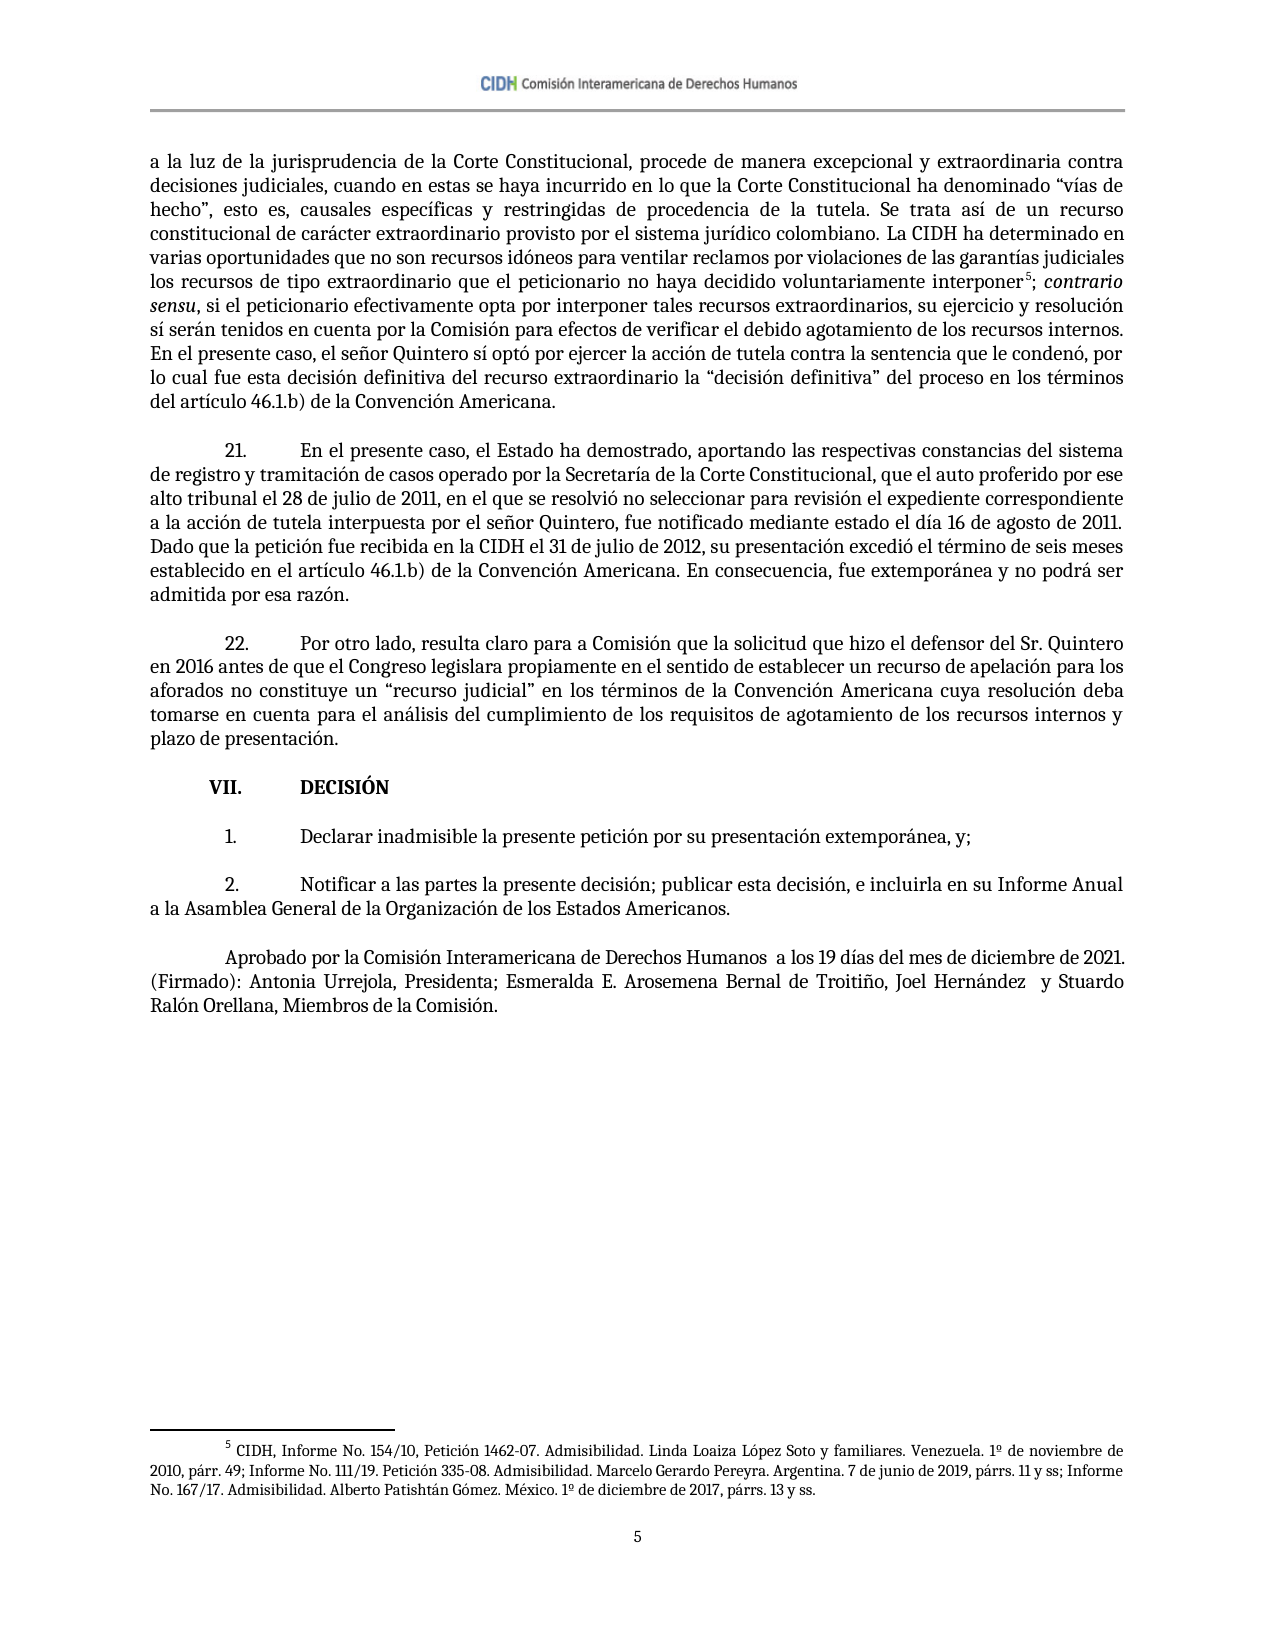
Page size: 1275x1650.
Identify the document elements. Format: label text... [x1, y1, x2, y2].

text Aprobado por la Comisión Interamericana de Derechos Humanos a los 19 días del mes de diciembre de 2021. (Firmado): Antonia Urrejola, Presidenta; Esmeralda E. Arosemena Bernal de Troitiño, Joel Hernández y Stuardo Ralón Orellana, Miembros de la Comisión. [150, 946, 1125, 1018]
text 21. En el presente caso, el Estado ha demostrado, aportando las respectivas constancias del sistema de registro y tramitación de casos operado por la Secretaría de la Corte Constitucional, que el auto proferido por ese alto tribunal el 28 de julio de 2011, en el que se resolvió no seleccionar para revisión el expediente correspondiente a la acción de tutela interpuesta por el señor Quintero, fue notificado mediante estado el día 16 de agosto de 2011. Dado que la petición fue recibida en la CIDH el 31 de julio de 2012, su presentación excedió el término de seis meses establecido en el artículo 46.1.b) de la Convención Americana. En consecuencia, fue extemporánea y no podrá ser admitida por esa razón. [150, 438, 1125, 606]
list Declarar inadmisible la presente petición por su presentación extemporánea, y; [150, 825, 1125, 849]
text VII. DECISIÓN [150, 776, 1125, 800]
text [150, 150, 1125, 413]
picture [475, 75, 800, 93]
list Notificar a las partes la presente decisión; publicar esta decisión, e incluirla en su Informe Anual a la Asamblea General de la Organización de los Estados Americanos. [150, 873, 1125, 921]
text 22. Por otro lado, resulta claro para a Comisión que la solicitud que hizo el defensor del Sr. Quintero en 2016 antes de que el Congreso legislara propiamente en el sentido de establecer un recurso de apelación para los aforados no constituye un “recurso judicial” en los términos de la Convención Americana cuya resolución deba tomarse en cuenta para el análisis del cumplimiento de los requisitos de agotamiento de los recursos internos y plazo de presentación. [150, 631, 1125, 751]
